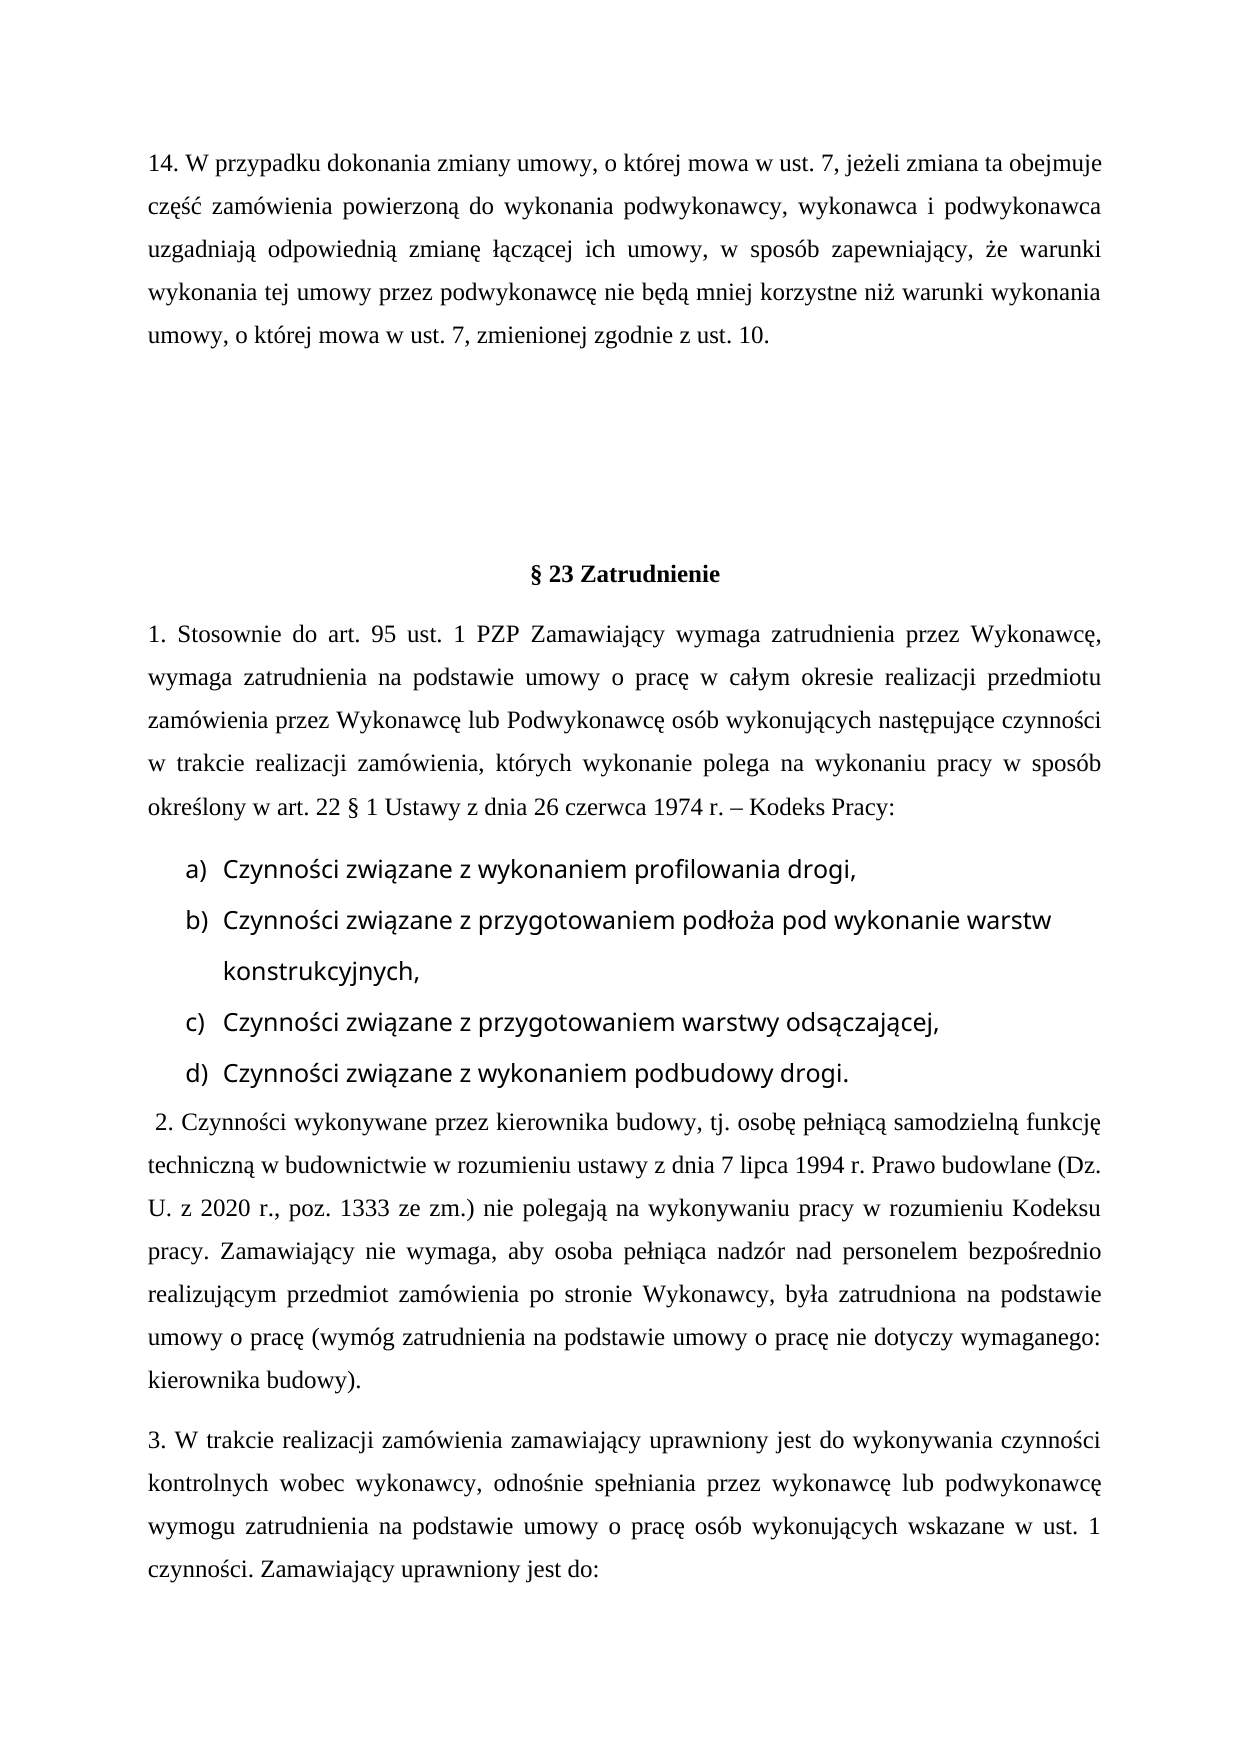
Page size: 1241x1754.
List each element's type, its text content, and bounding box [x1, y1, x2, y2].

text 3. W trakcie realizacji zamówienia zamawiający uprawniony jest do wykonywania czynności kontrolnych wobec wykonawcy, odnośnie spełniania przez wykonawcę lub podwykonawcę wymogu zatrudnienia na podstawie umowy o pracę osób wykonujących wskazane w ust. 1 czynności. Zamawiający uprawniony jest do: [148, 1425, 1102, 1583]
text § 23 Zatrudnienie [148, 559, 1102, 588]
list Czynności związane z wykonaniem profilowania drogi, [185, 851, 1093, 885]
list Czynności związane z przygotowaniem warstwy odsączającej, [185, 1004, 1093, 1038]
list Czynności związane z wykonaniem podbudowy drogi. [185, 1056, 1093, 1089]
text 14. W przypadku dokonania zmiany umowy, o której mowa w ust. 7, jeżeli zmiana ta obejmuje część zamówienia powierzoną do wykonania podwykonawcy, wykonawca i podwykonawca uzgadniają odpowiednią zmianę łączącej ich umowy, w sposób zapewniający, że warunki wykonania tej umowy przez podwykonawcę nie będą mniej korzystne niż warunki wykonania umowy, o której mowa w ust. 7, zmienionej zgodnie z ust. 10. [148, 148, 1102, 349]
text 2. Czynności wykonywane przez kierownika budowy, tj. osobę pełniącą samodzielną funkcję techniczną w budownictwie w rozumieniu ustawy z dnia 7 lipca 1994 r. Prawo budowlane (Dz. U. z 2020 r., poz. 1333 ze zm.) nie polegają na wykonywaniu pracy w rozumieniu Kodeksu pracy. Zamawiający nie wymaga, aby osoba pełniąca nadzór nad personelem bezpośrednio realizującym przedmiot zamówienia po stronie Wykonawcy, była zatrudniona na podstawie umowy o pracę (wymóg zatrudnienia na podstawie umowy o pracę nie dotyczy wymaganego: kierownika budowy). [148, 1107, 1102, 1394]
text 1. Stosownie do art. 95 ust. 1 PZP Zamawiający wymaga zatrudnienia przez Wykonawcę, wymaga zatrudnienia na podstawie umowy o pracę w całym okresie realizacji przedmiotu zamówienia przez Wykonawcę lub Podwykonawcę osób wykonujących następujące czynności w trakcie realizacji zamówienia, których wykonanie polega na wykonaniu pracy w sposób określony w art. 22 § 1 Ustawy z dnia 26 czerwca 1974 r. – Kodeks Pracy: [148, 619, 1102, 820]
list Czynności związane z przygotowaniem podłoża pod wykonanie warstw konstrukcyjnych, [185, 902, 1093, 987]
